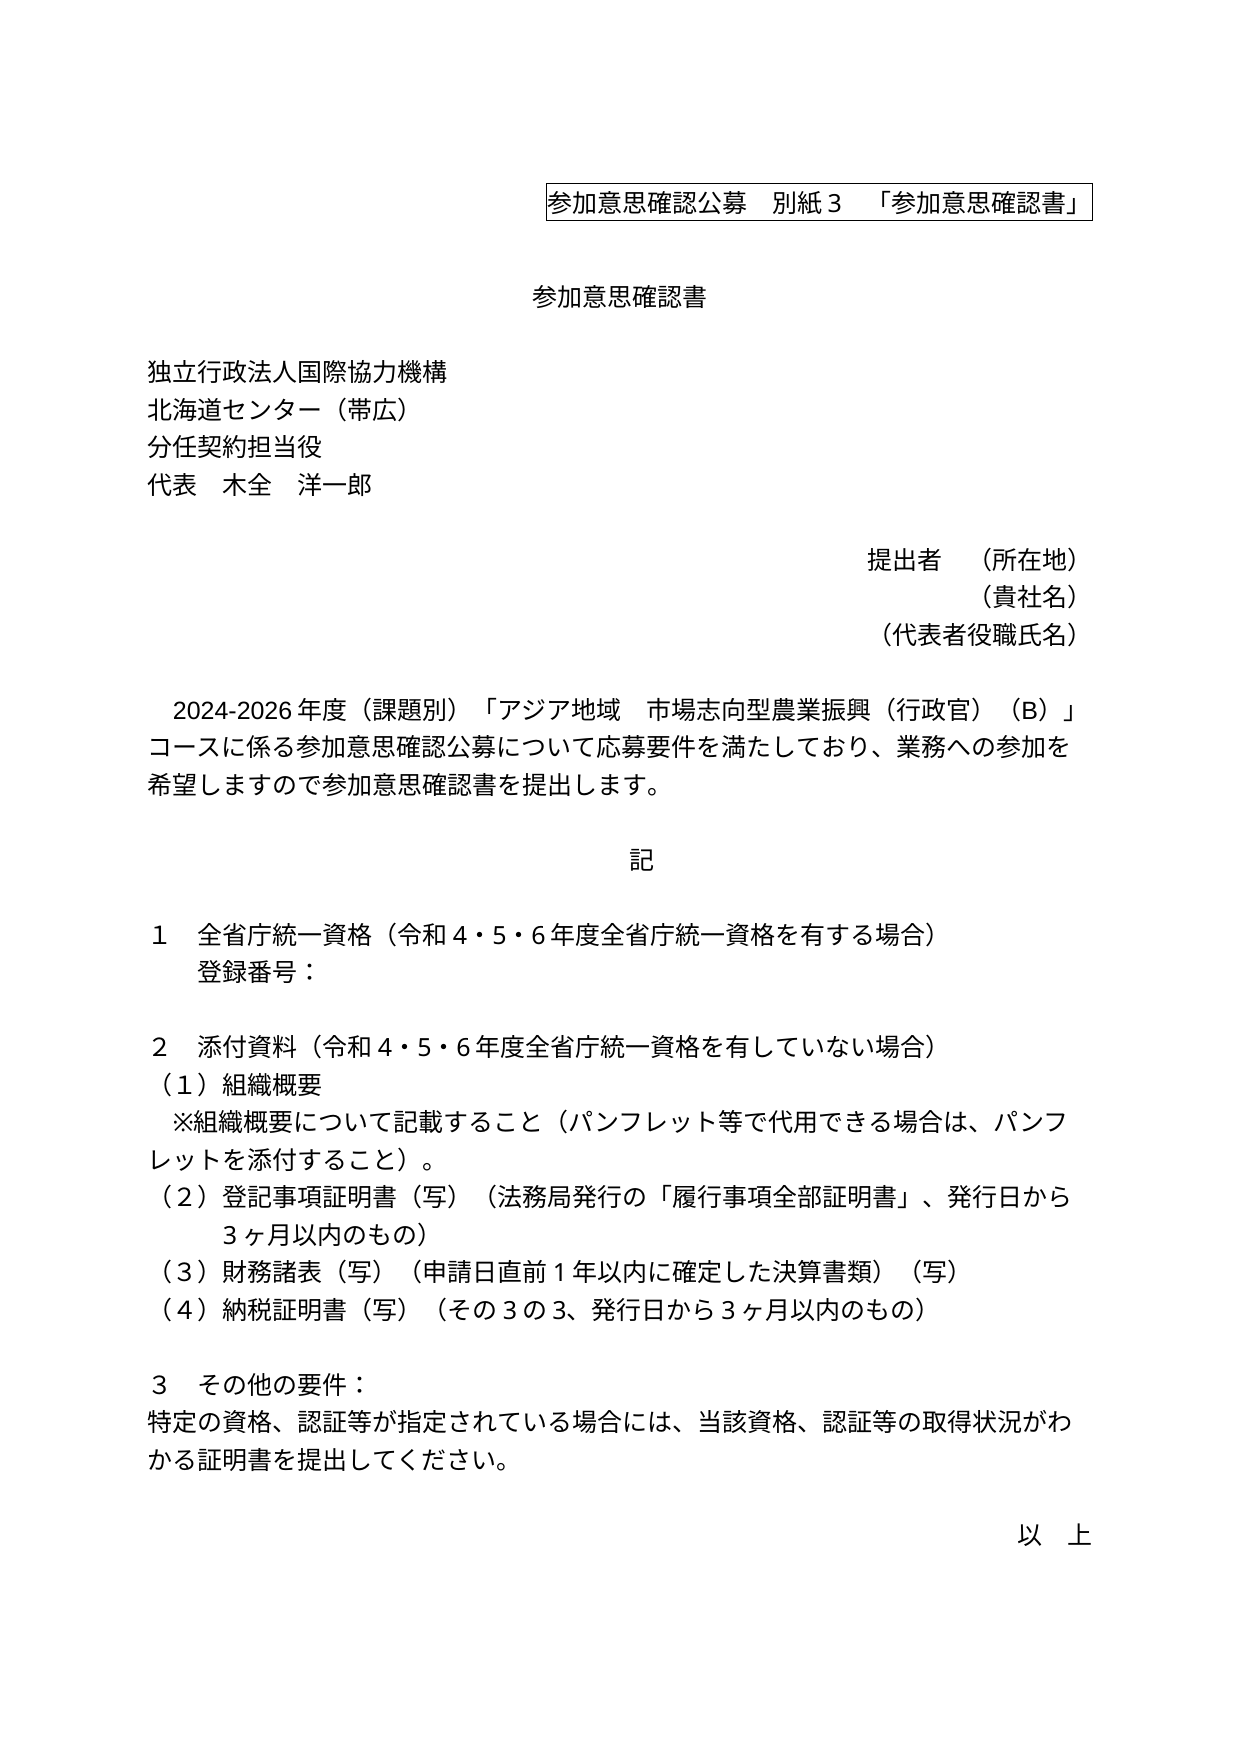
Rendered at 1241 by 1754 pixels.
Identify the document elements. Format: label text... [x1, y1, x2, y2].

text 独立行政法人国際協力機構 [148, 352, 1092, 389]
text （３）財務諸表（写）（申請日直前1年以内に確定した決算書類）（写） [148, 1252, 1092, 1289]
text 代表 木全 洋一郎 [148, 464, 1092, 502]
text 参加意思確認公募 別紙3 「参加意思確認書」 [148, 164, 1092, 239]
text 提出者 （所在地） [148, 539, 1092, 577]
text 登録番号： [148, 952, 1092, 989]
text 参加意思確認書 [148, 277, 1092, 314]
text （４）納税証明書（写）（その3の3、発行日から3ヶ月以内のもの） [148, 1289, 1092, 1327]
text 以 上 [148, 1514, 1092, 1552]
text 北海道センター（帯広） [148, 389, 1092, 427]
text （１）組織概要 [148, 1064, 1092, 1102]
text 2024-2026年度（課題別）「アジア地域 市場志向型農業振興（行政官）（B）」コースに係る参加意思確認公募について応募要件を満たしており、業務への参加を希望しますので参加意思確認書を提出します。 [148, 689, 1092, 802]
text 記 [191, 839, 1092, 877]
text （貴社名） [148, 577, 1092, 614]
text ３ その他の要件： 特定の資格、認証等が指定されている場合には、当該資格、認証等の取得状況がわかる証明書を提出してください。 [148, 1364, 1092, 1477]
text 分任契約担当役 [148, 427, 1092, 464]
text （代表者役職氏名） [148, 614, 1092, 652]
text １ 全省庁統一資格（令和4・5・6年度全省庁統一資格を有する場合） [148, 914, 1092, 952]
text ※組織概要について記載すること（パンフレット等で代用できる場合は、パンフレットを添付すること）。 （２）登記事項証明書（写）（法務局発行の「履行事項全部証明書」、発行日から [148, 1102, 1092, 1214]
text ２ 添付資料（令和4・5・6年度全省庁統一資格を有していない場合） [148, 1027, 1092, 1064]
text 3ヶ月以内のもの） [148, 1214, 1092, 1252]
